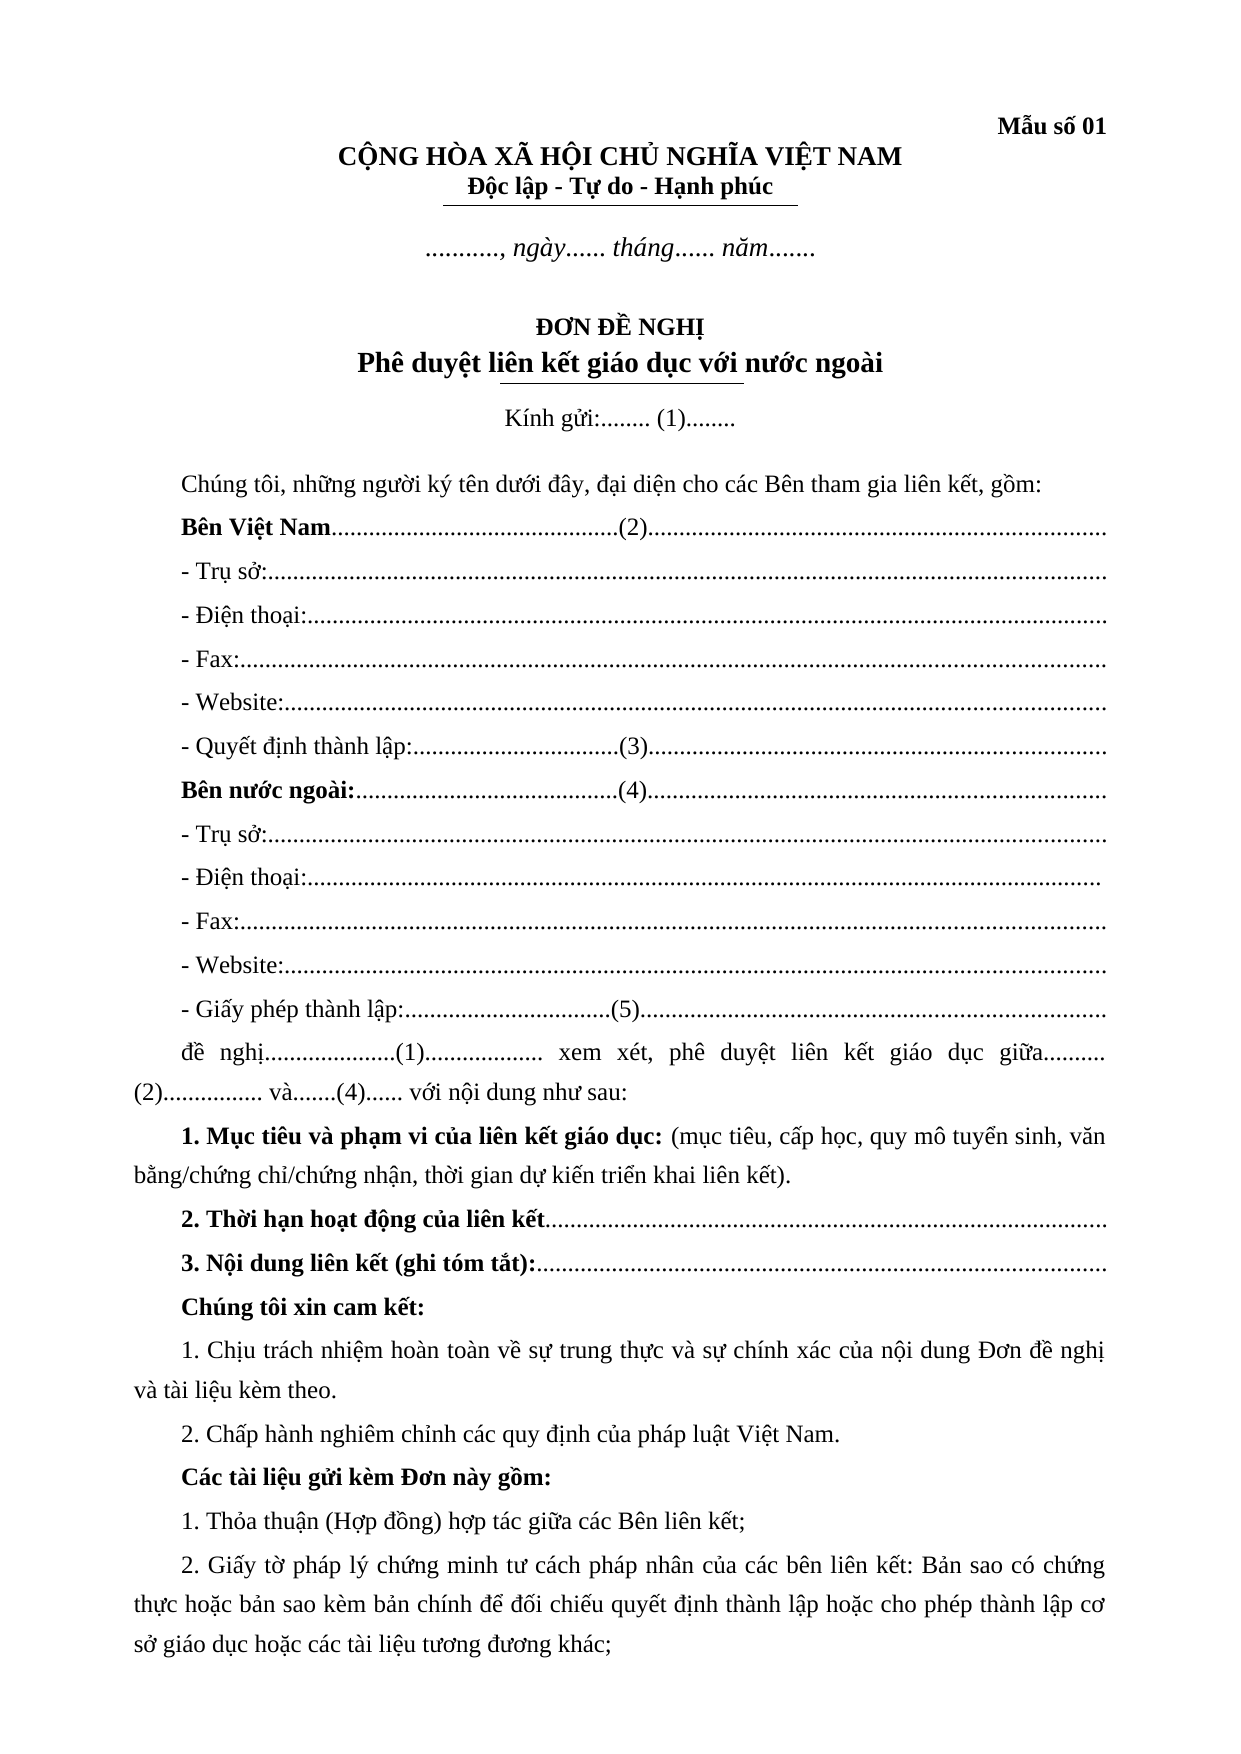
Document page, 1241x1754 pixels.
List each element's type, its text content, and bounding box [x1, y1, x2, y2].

text 3. Nội dung liên kết (ghi tóm tắt): [133, 1239, 1107, 1279]
text Kính gửi:........ (1)........ [133, 403, 1107, 460]
text - Giấy phép thành lập:.................................(5) [133, 985, 1107, 1025]
text - Quyết định thành lập:.................................(3) [133, 723, 1107, 762]
text Mẫu số 01 [133, 111, 1107, 140]
text Các tài liệu gửi kèm Đơn này gồm: [133, 1454, 1107, 1494]
text 2. Chấp hành nghiêm chỉnh các quy định của pháp luật Việt Nam. [133, 1410, 1107, 1450]
text - Trụ sở: [133, 548, 1107, 587]
text 2. Giấy tờ pháp lý chứng minh tư cách pháp nhân của các bên liên kết: Bản sao có chứng thực hoặc bản sao kèm bản chính để đối chiếu quyết định thành lập hoặc cho phép thành lập cơ sở giáo dục hoặc các tài liệu tương đương khác; [133, 1542, 1107, 1660]
text - Điện thoại: [133, 854, 1107, 894]
text - Website: [133, 942, 1107, 981]
text 1. Chịu trách nhiệm hoàn toàn về sự trung thực và sự chính xác của nội dung Đơn đề nghị và tài liệu kèm theo. [133, 1327, 1107, 1406]
subtitle Phê duyệt liên kết giáo dục với nước ngoài [133, 341, 1107, 379]
text 1. Thỏa thuận (Hợp đồng) hợp tác giữa các Bên liên kết; [133, 1498, 1107, 1537]
text - Fax: [133, 635, 1107, 675]
text CỘNG HÒA XÃ HỘI CHỦ NGHĨA VIỆT NAM [133, 140, 1107, 171]
text - Trụ sở: [133, 810, 1107, 850]
text Chúng tôi xin cam kết: [133, 1283, 1107, 1323]
text - Website: [133, 679, 1107, 719]
text Bên nước ngoài:..........................................(4) [133, 767, 1107, 806]
text đề nghị.....................(1)................... xem xét, phê duyệt liên kết giáo dục giữa..........(2)................ và.......(4)...... với nội dung như sau: [133, 1029, 1107, 1108]
text - Fax: [133, 898, 1107, 937]
text Bên Việt Nam..............................................(2) [133, 504, 1107, 544]
text 1. Mục tiêu và phạm vi của liên kết giáo dục: (mục tiêu, cấp học, quy mô tuyển sinh, văn bằng/chứng chỉ/chứng nhận, thời gian dự kiến triển khai liên kết). [133, 1112, 1107, 1192]
text 2. Thời hạn hoạt động của liên kết [133, 1196, 1107, 1235]
text ..........., ngày...... tháng...... năm....... [133, 231, 1107, 262]
text ĐƠN ĐỀ NGHỊ [133, 312, 1107, 341]
text Chúng tôi, những người ký tên dưới đây, đại diện cho các Bên tham gia liên kết, gồm: [133, 460, 1107, 500]
text - Điện thoại: [133, 592, 1107, 631]
text Độc lập - Tự do - Hạnh phúc [133, 171, 1107, 200]
